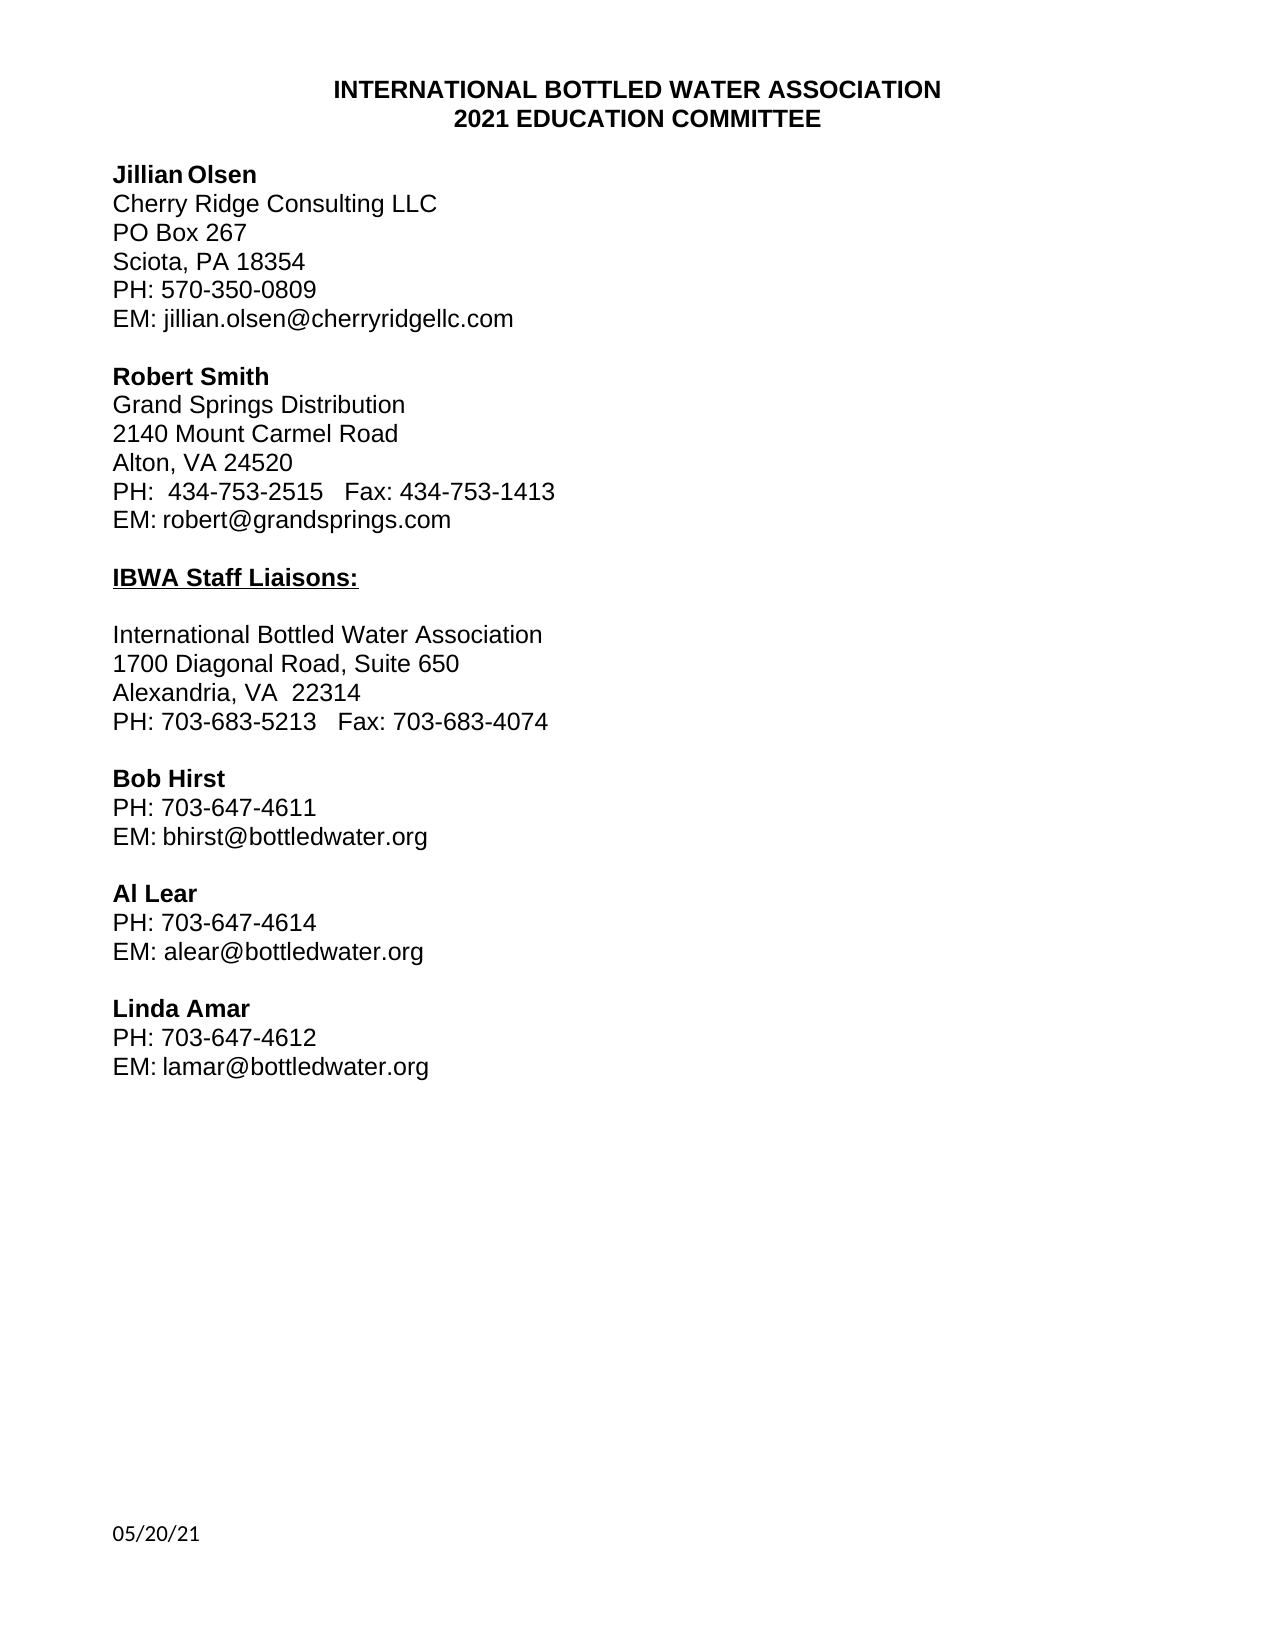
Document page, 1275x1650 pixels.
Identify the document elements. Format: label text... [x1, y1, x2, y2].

text IBWA Staff Liaisons: [112, 563, 600, 592]
text Robert Smith [112, 362, 600, 391]
text PH: 703-683-5213 Fax: 703-683-4074 [112, 707, 600, 736]
text Al Lear [112, 879, 600, 908]
text Cherry Ridge Consulting LLC [112, 189, 600, 218]
text 1700 Diagonal Road, Suite 650 [112, 649, 600, 678]
text Bob Hirst [112, 764, 600, 793]
text PH: 434-753-2515 Fax: 434-753-1413 [112, 477, 600, 506]
text Sciota, PA 18354 [112, 247, 600, 276]
text EM: alear@bottledwater.org [112, 937, 600, 966]
text EM: lamar@bottledwater.org [112, 1052, 600, 1081]
text PH: 703-647-4611 [112, 793, 600, 822]
text Linda Amar [112, 994, 600, 1023]
text 2140 Mount Carmel Road [112, 419, 600, 448]
text Grand Springs Distribution [112, 391, 600, 419]
text Jillian Olsen [112, 161, 600, 189]
text EM: bhirst@bottledwater.org [112, 822, 600, 851]
text Alton, VA 24520 [112, 448, 600, 477]
text PH: 703-647-4614 [112, 908, 600, 937]
text International Bottled Water Association [112, 621, 600, 649]
text Alexandria, VA 22314 [112, 678, 600, 707]
text EM: robert@grandsprings.com [112, 506, 600, 534]
text PH: 570-350-0809 [112, 276, 600, 304]
text PH: 703-647-4612 [112, 1023, 600, 1052]
text PO Box 267 [112, 218, 600, 247]
text EM: jillian.olsen@cherryridgellc.com [112, 304, 600, 333]
